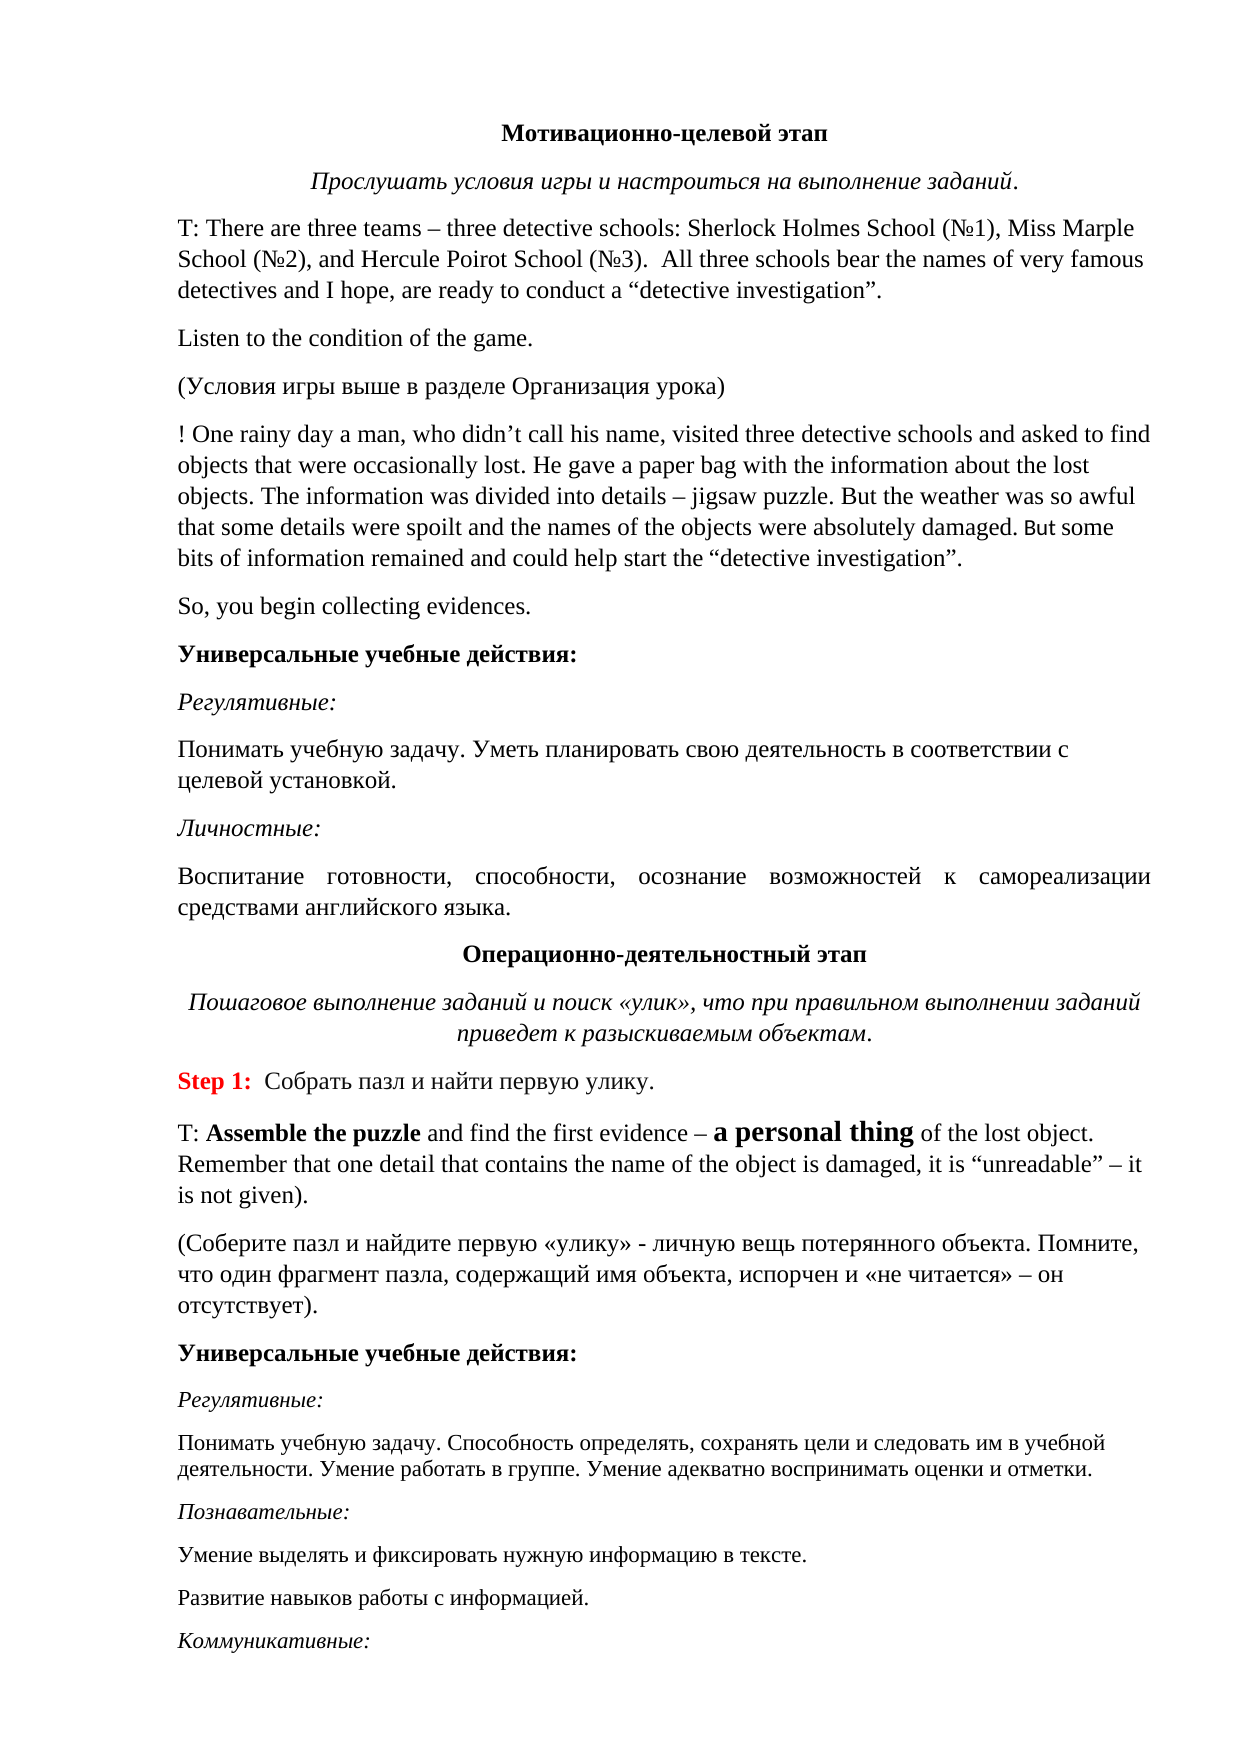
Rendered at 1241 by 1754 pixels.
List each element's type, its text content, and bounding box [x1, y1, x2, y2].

text ! One rainy day a man, who didn’t call his name, visited three detective schools and asked to find objects that were occasionally lost. He gave a paper bag with the information about the lost objects. The information was divided into details – jigsaw puzzle. But the weather was so awful that some details were spoilt and the names of the objects were absolutely damaged. But some bits of information remained and could help start the “detective investigation”. [177, 419, 1152, 572]
text Развитие навыков работы с информацией. [177, 1584, 1152, 1611]
text (Соберите пазл и найдите первую «улику» - личную вещь потерянного объекта. Помните, что один фрагмент пазла, содержащий имя объекта, испорчен и «не читается» – он отсутствует). [177, 1228, 1152, 1319]
text Воспитание готовности, способности, осознание возможностей к самореализации средствами английского языка. [177, 861, 1152, 921]
text Прослушать условия игры и настроиться на выполнение заданий. [177, 166, 1152, 194]
text Step 1: Собрать пазл и найти первую улику. [177, 1066, 1152, 1095]
text Мотивационно-целевой этап [177, 118, 1152, 147]
text Операционно-деятельностный этап [177, 939, 1152, 968]
text Понимать учебную задачу. Способность определять, сохранять цели и следовать им в учебной деятельности. Умение работать в группе. Умение адекватно воспринимать оценки и отметки. [177, 1429, 1152, 1482]
text Регулятивные: [177, 687, 1152, 715]
text Умение выделять и фиксировать нужную информацию в тексте. [177, 1541, 1152, 1568]
text T: Assemble the puzzle and find the first evidence – a personal thing of the lost object. Remember that one detail that contains the name of the object is damaged, it is “unreadable” – it is not given). [177, 1114, 1152, 1209]
text Понимать учебную задачу. Уметь планировать свою деятельность в соответствии с целевой установкой. [177, 734, 1152, 794]
text Универсальные учебные действия: [177, 639, 1152, 668]
text Коммуникативные: [177, 1627, 1152, 1654]
text Личностные: [177, 813, 1152, 842]
text Listen to the condition of the game. [177, 323, 1152, 352]
text Познавательные: [177, 1498, 1152, 1524]
text So, you begin collecting evidences. [177, 591, 1152, 620]
text Регулятивные: [177, 1386, 1152, 1412]
text T: There are three teams – three detective schools: Sherlock Holmes School (№1), Miss Marple School (№2), and Hercule Poirot School (№3). All three schools bear the names of very famous detectives and I hope, are ready to conduct a “detective investigation”. [177, 213, 1152, 304]
text (Условия игры выше в разделе Организация урока) [177, 371, 1152, 400]
text Универсальные учебные действия: [177, 1338, 1152, 1367]
text Пошаговое выполнение заданий и поиск «улик», что при правильном выполнении заданий приведет к разыскиваемым объектам. [177, 987, 1152, 1047]
